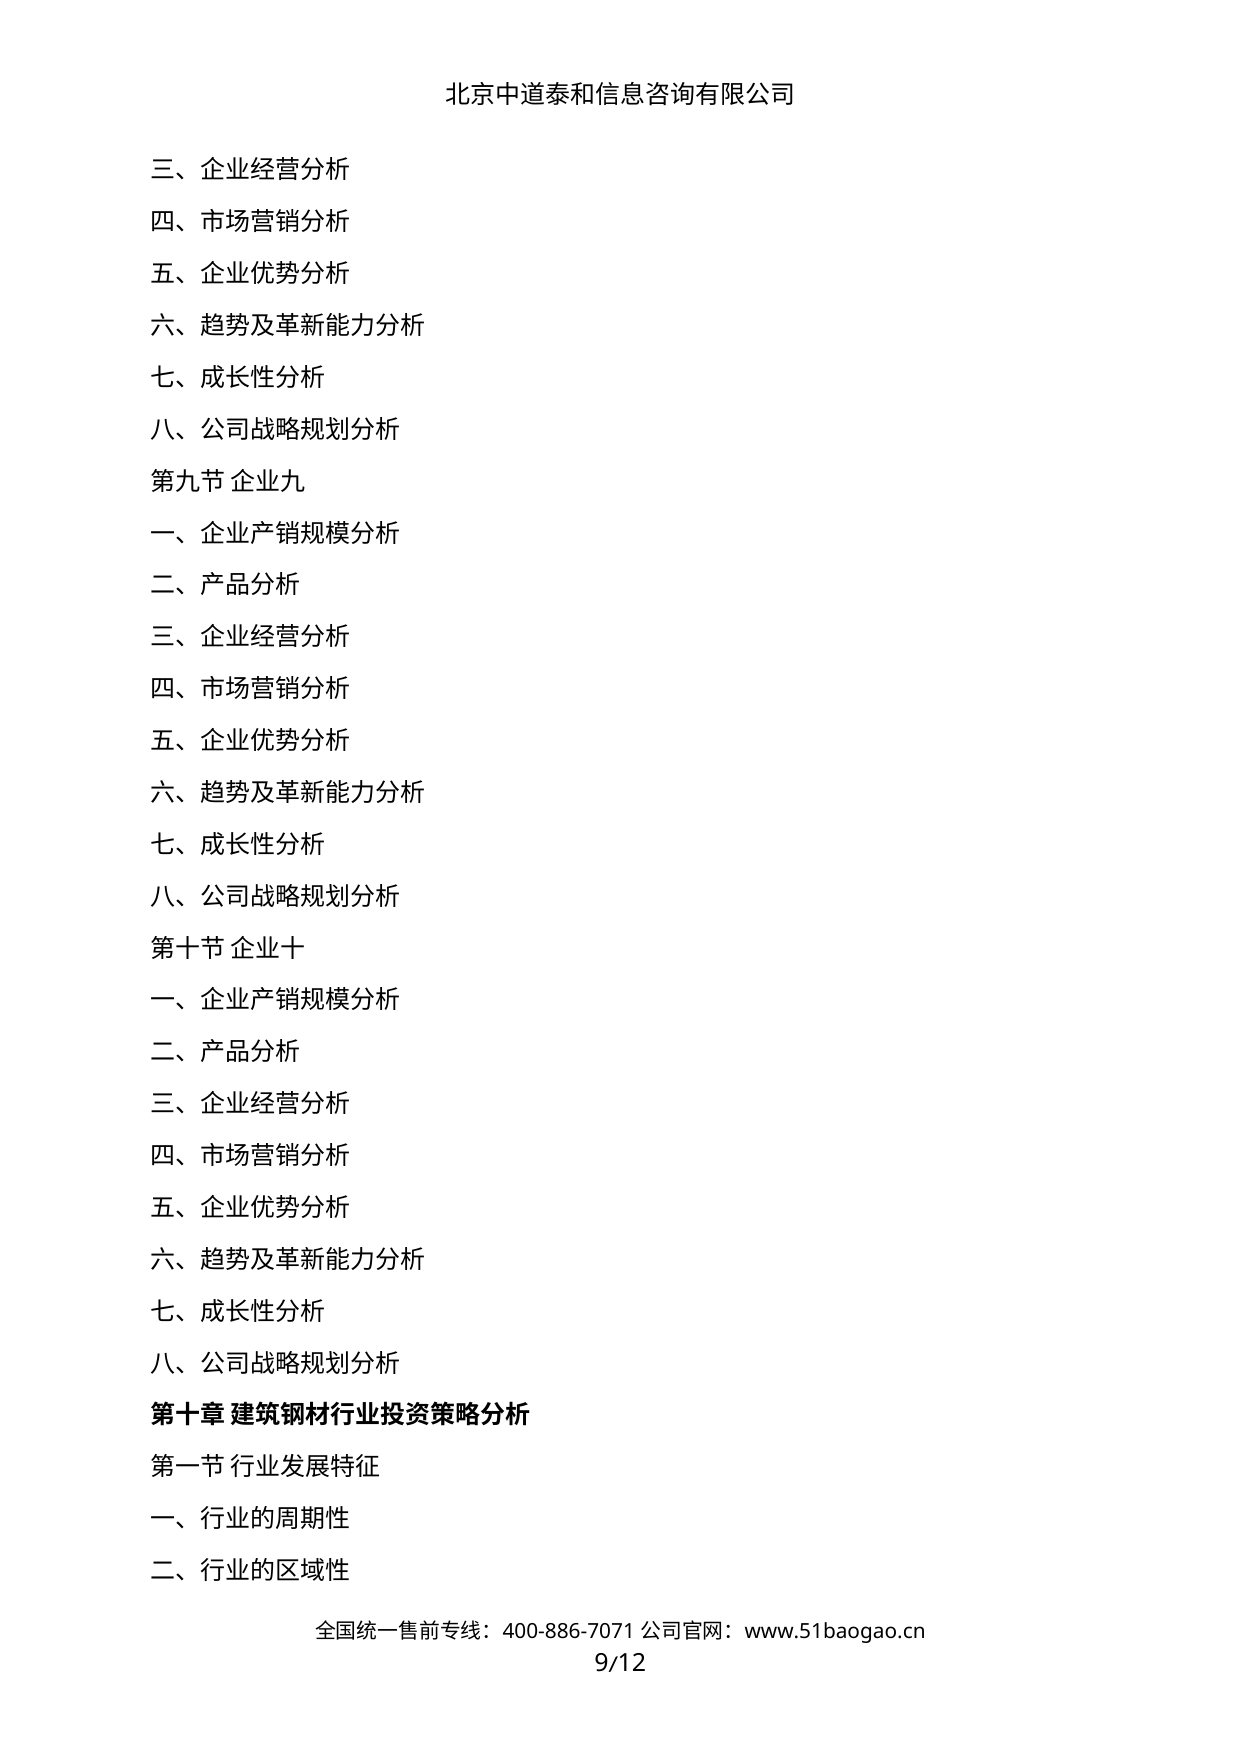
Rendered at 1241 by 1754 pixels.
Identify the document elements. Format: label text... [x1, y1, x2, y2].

text 八、公司战略规划分析 [150, 876, 1090, 912]
text 四、市场营销分析 [150, 669, 1090, 705]
text 二、行业的区域性 [150, 1551, 1090, 1587]
text 八、公司战略规划分析 [150, 409, 1090, 446]
text 三、企业经营分析 [150, 617, 1090, 653]
text 四、市场营销分析 [150, 202, 1090, 238]
text 七、成长性分析 [150, 1291, 1090, 1327]
text 六、趋势及革新能力分析 [150, 1239, 1090, 1276]
text 六、趋势及革新能力分析 [150, 306, 1090, 342]
text 第十章 建筑钢材行业投资策略分析 [150, 1395, 1090, 1431]
text 五、企业优势分析 [150, 1187, 1090, 1224]
text 一、行业的周期性 [150, 1499, 1090, 1535]
text 五、企业优势分析 [150, 721, 1090, 757]
text 三、企业经营分析 [150, 150, 1090, 186]
text 第十节 企业十 [150, 928, 1090, 964]
text 七、成长性分析 [150, 824, 1090, 861]
text 第九节 企业九 [150, 461, 1090, 497]
text 第一节 行业发展特征 [150, 1447, 1090, 1483]
text 六、趋势及革新能力分析 [150, 772, 1090, 809]
text 八、公司战略规划分析 [150, 1343, 1090, 1379]
text 三、企业经营分析 [150, 1084, 1090, 1120]
text 一、企业产销规模分析 [150, 513, 1090, 549]
text 五、企业优势分析 [150, 254, 1090, 290]
text 一、企业产销规模分析 [150, 980, 1090, 1016]
text 二、产品分析 [150, 1032, 1090, 1068]
text 七、成长性分析 [150, 357, 1090, 394]
text 二、产品分析 [150, 565, 1090, 601]
text 四、市场营销分析 [150, 1136, 1090, 1172]
